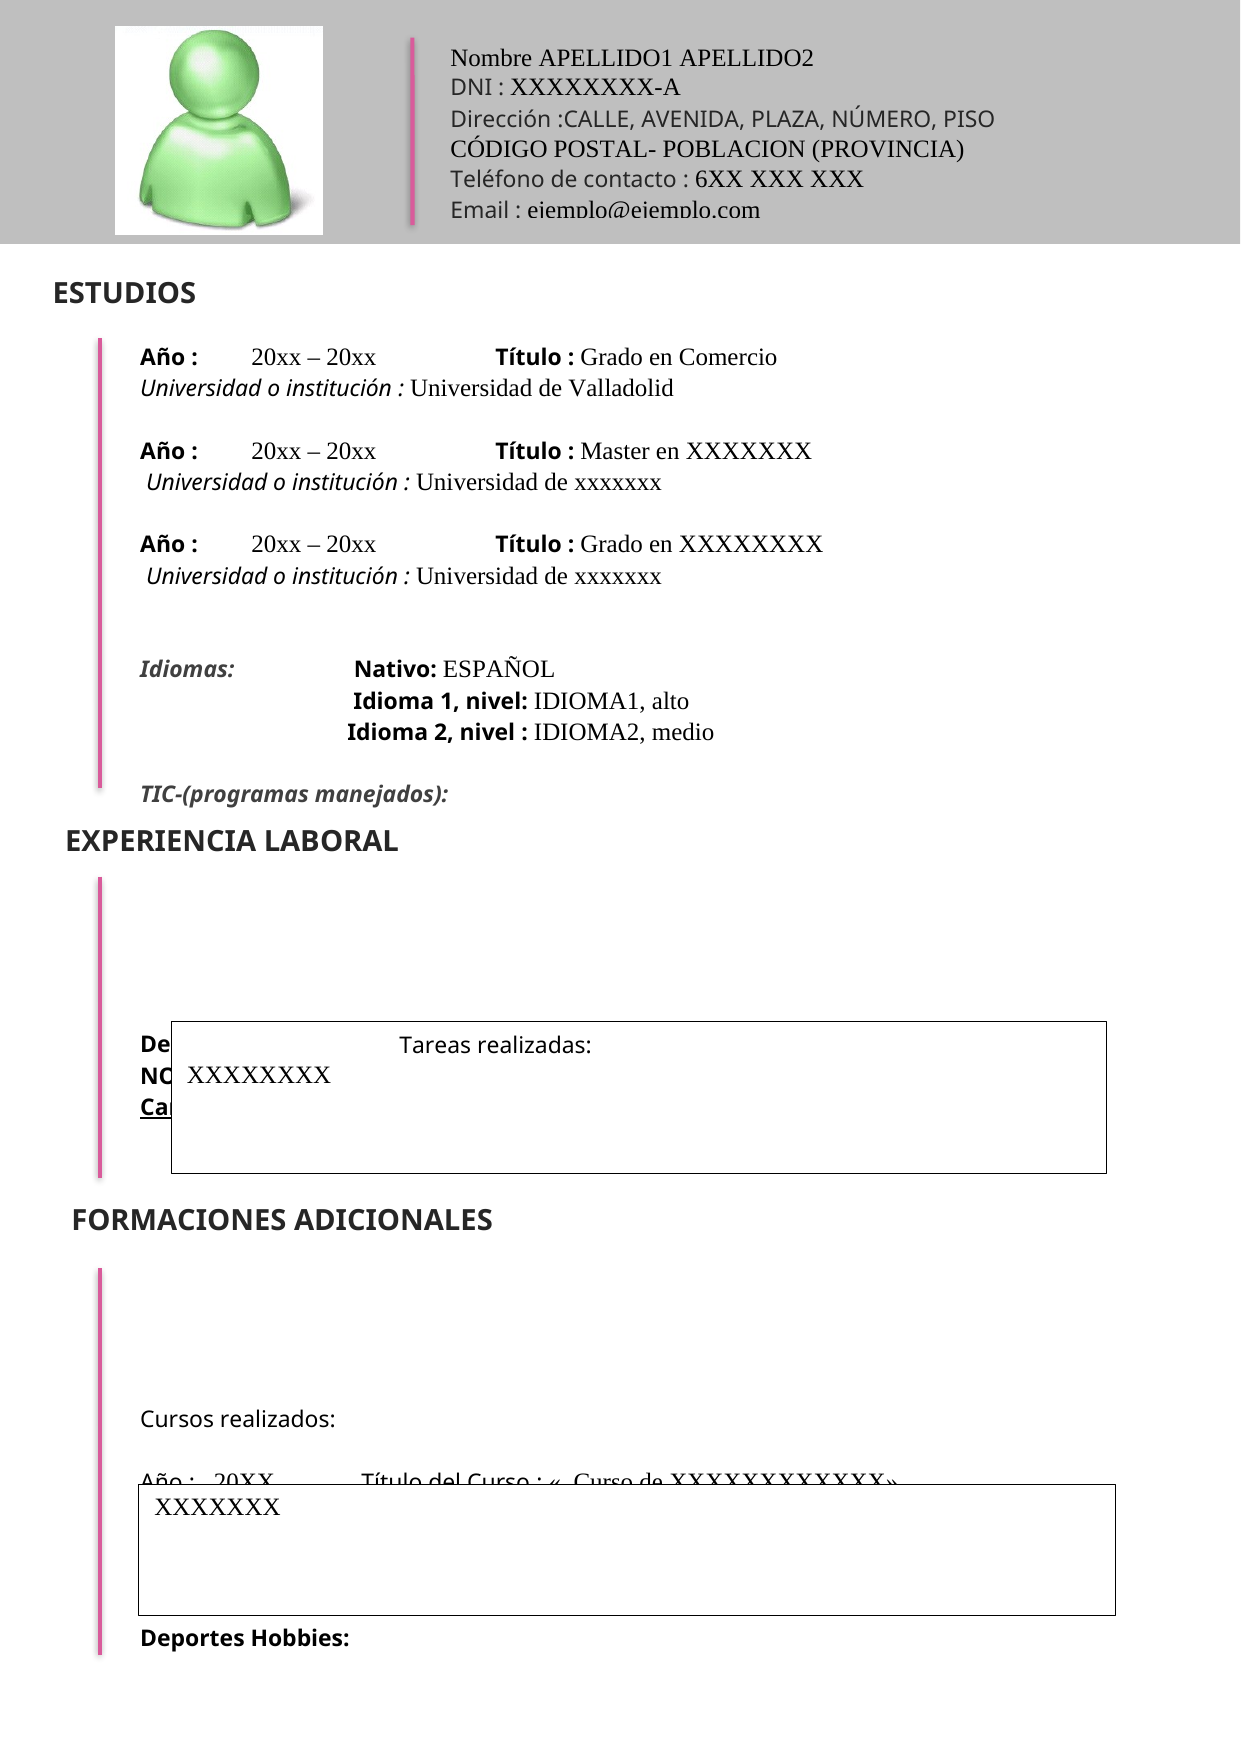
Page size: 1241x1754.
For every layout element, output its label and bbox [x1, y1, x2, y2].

picture [115, 26, 323, 235]
